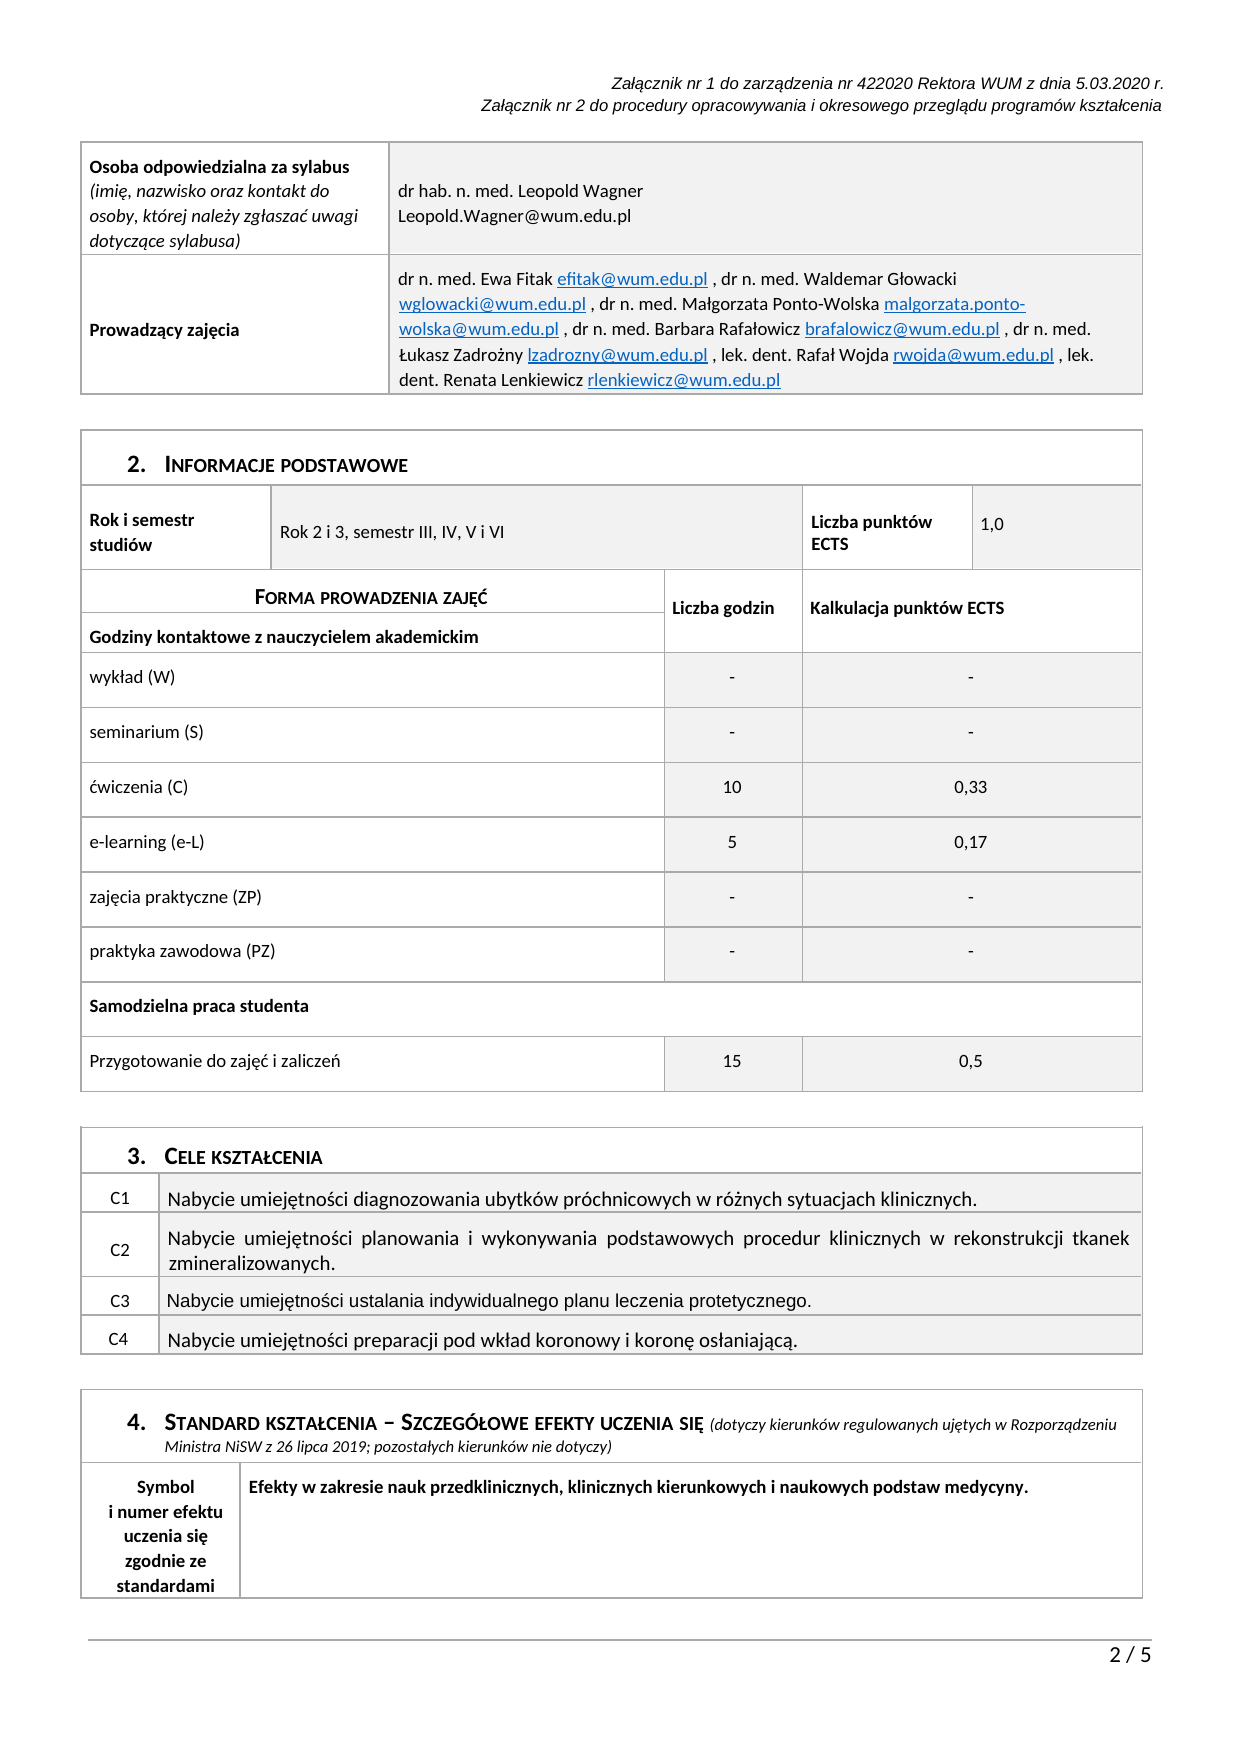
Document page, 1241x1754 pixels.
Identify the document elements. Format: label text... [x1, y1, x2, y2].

table_cell - [803, 652, 1142, 706]
table_cell - [803, 706, 1142, 761]
table_cell Forma prowadzenia zajęć [82, 570, 664, 612]
table_cell - [665, 928, 802, 981]
table_header Cele kształcenia [82, 1128, 1142, 1172]
table_cell Przygotowanie do zajęć i zaliczeń [82, 1037, 664, 1091]
table_cell C4 [82, 1316, 158, 1353]
table_cell Rok i semestr studiów [82, 486, 270, 568]
table_header Standard kształcenia – Szczegółowe efekty uczenia się (dotyczy kierunków regulowanych ujętych w Rozporządzeniu Ministra NiSW z 26 lipca 2019; pozostałych kierunków nie dotyczy) [82, 1390, 1142, 1462]
table_cell Nabycie umiejętności ustalania indywidualnego planu leczenia protetycznego. [160, 1276, 1142, 1314]
table_cell seminarium (S) [82, 708, 664, 761]
table_cell - [665, 653, 802, 706]
table_cell zajęcia praktyczne (ZP) [82, 873, 664, 926]
table_cell - [803, 926, 1142, 981]
table_cell Nabycie umiejętności planowania i wykonywania podstawowych procedur klinicznych w rekonstrukcji tkanek zmineralizowanych. [160, 1211, 1142, 1276]
table_cell Samodzielna praca studenta [82, 981, 1142, 1036]
table_cell ćwiczenia (C) [82, 763, 664, 816]
table_cell C3 [82, 1277, 158, 1314]
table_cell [241, 1462, 1142, 1597]
table_cell Nabycie umiejętności preparacji pod wkład koronowy i koronę osłaniającą. [160, 1314, 1142, 1353]
table_cell Kalkulacja punktów ECTS [803, 569, 1142, 652]
table_cell C2 [82, 1213, 158, 1276]
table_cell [82, 1463, 239, 1597]
table_cell Rok 2 i 3, semestr III, IV, V i VI [272, 486, 802, 568]
table_cell 0,33 [803, 761, 1142, 816]
table_cell - [665, 873, 802, 926]
table_cell 10 [665, 763, 802, 816]
table_cell 1,0 [973, 484, 1142, 568]
table_cell - [803, 871, 1142, 926]
table_header Informacje podstawowe [82, 431, 1142, 484]
table_cell praktyka zawodowa (PZ) [82, 928, 664, 981]
table_cell 15 [665, 1037, 802, 1091]
table_cell Liczba godzin [665, 570, 802, 652]
table_cell Godziny kontaktowe z nauczycielem akademickim [82, 613, 664, 652]
table_cell Prowadzący zajęcia [82, 255, 388, 393]
table_cell dr hab. n. med. Leopold Wagner Leopold.Wagner@wum.edu.pl [390, 143, 1142, 253]
table_cell Nabycie umiejętności diagnozowania ubytków próchnicowych w różnych sytuacjach klinicznych. [160, 1172, 1142, 1211]
table_cell wykład (W) [82, 653, 664, 706]
table_cell Liczba punktów ECTS [803, 486, 972, 568]
table_cell e-learning (e-L) [82, 818, 664, 871]
table_cell - [665, 708, 802, 761]
table_cell 0,5 [803, 1036, 1142, 1091]
table_cell dr n. med. Ewa Fitak efitak@wum.edu.pl , dr n. med. Waldemar Głowacki wglowacki@wum.edu.pl , dr n. med. Małgorzata Ponto-Wolska malgorzata.ponto-wolska@wum.edu.pl , dr n. med. Barbara Rafałowicz brafalowicz@wum.edu.pl , dr n. med. Łukasz Zadrożny lzadrozny@wum.edu.pl , lek. dent. Rafał Wojda rwojda@wum.edu.pl , lek. dent. Renata Lenkiewicz rlenkiewicz@wum.edu.pl [390, 254, 1142, 393]
table_cell 0,17 [803, 816, 1142, 871]
table_cell Osoba odpowiedzialna za sylabus (imię, nazwisko oraz kontakt do osoby, której należy zgłaszać uwagi dotyczące sylabusa) [82, 143, 388, 253]
table_cell C1 [82, 1174, 158, 1211]
table_cell 5 [665, 818, 802, 871]
